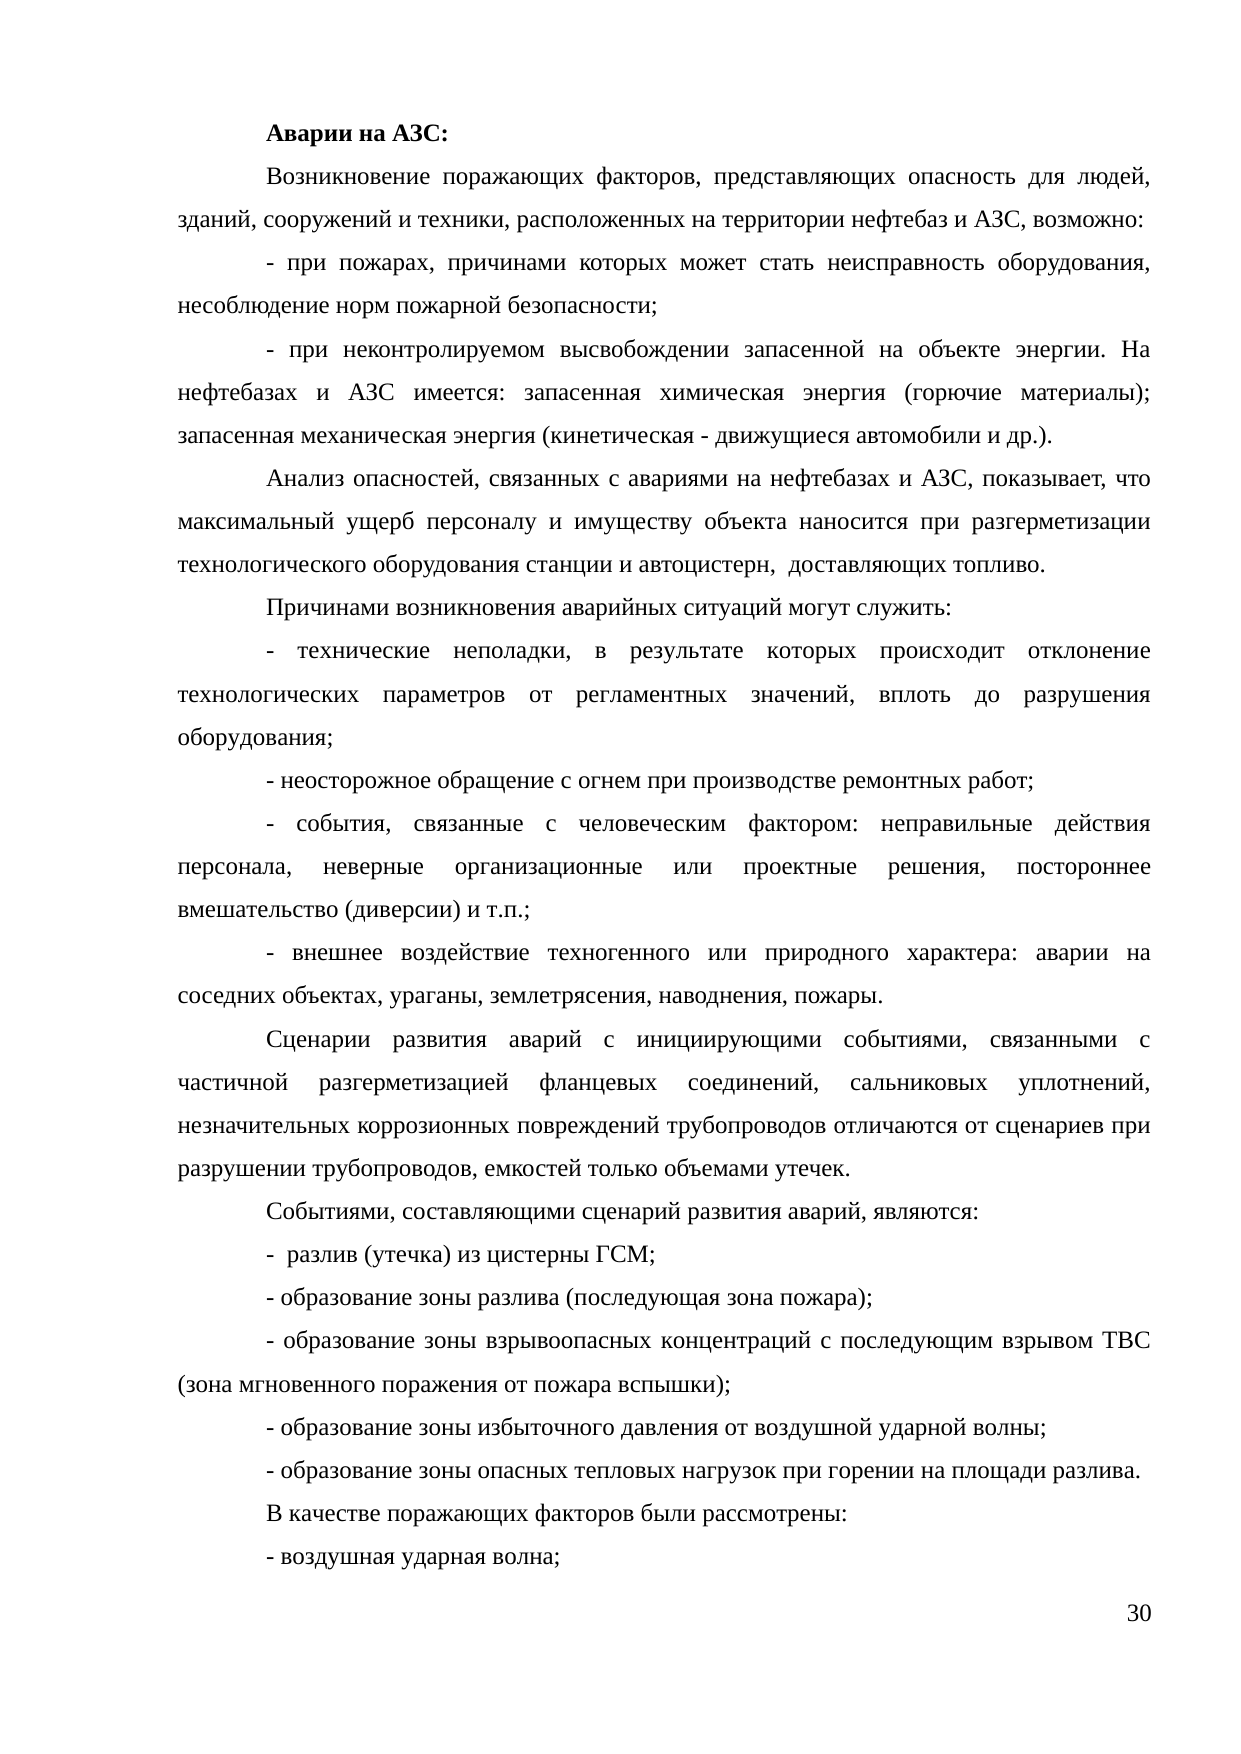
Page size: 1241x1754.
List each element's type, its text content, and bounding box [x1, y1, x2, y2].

text - образование зоны избыточного давления от воздушной ударной волны; [177, 1412, 1152, 1441]
text - воздушная ударная волна; [177, 1541, 1152, 1570]
text - при неконтролируемом высвобождении запасенной на объекте энергии. На нефтебазах и АЗС имеется: запасенная химическая энергия (горючие материалы); запасенная механическая энергия (кинетическая - движущиеся автомобили и др.). [177, 334, 1152, 449]
text Сценарии развития аварий с инициирующими событиями, связанными с частичной разгерметизацией фланцевых соединений, сальниковых уплотнений, незначительных коррозионных повреждений трубопроводов отличаются от сценариев при разрушении трубопроводов, емкостей только объемами утечек. [177, 1024, 1152, 1182]
text - образование зоны взрывоопасных концентраций с последующим взрывом ТВС (зона мгновенного поражения от пожара вспышки); [177, 1326, 1152, 1397]
text Событиями, составляющими сценарий развития аварий, являются: [177, 1196, 1152, 1225]
text Возникновение поражающих факторов, представляющих опасность для людей, зданий, сооружений и техники, расположенных на территории нефтебаз и АЗС, возможно: [177, 161, 1152, 233]
text - технические неполадки, в результате которых происходит отклонение технологических параметров от регламентных значений, вплоть до разрушения оборудования; [177, 636, 1152, 751]
text Анализ опасностей, связанных с авариями на нефтебазах и АЗС, показывает, что максимальный ущерб персоналу и имуществу объекта наносится при разгерметизации технологического оборудования станции и автоцистерн, доставляющих топливо. [177, 463, 1152, 578]
text Причинами возникновения аварийных ситуаций могут служить: [177, 592, 1152, 621]
text В качестве поражающих факторов были рассмотрены: [177, 1498, 1152, 1527]
text - образование зоны разлива (последующая зона пожара); [177, 1282, 1152, 1311]
text - неосторожное обращение с огнем при производстве ремонтных работ; [177, 765, 1152, 794]
text - разлив (утечка) из цистерны ГСМ; [177, 1239, 1152, 1268]
text - образование зоны опасных тепловых нагрузок при горении на площади разлива. [177, 1455, 1152, 1484]
text - при пожарах, причинами которых может стать неисправность оборудования, несоблюдение норм пожарной безопасности; [177, 247, 1152, 319]
text - внешнее воздействие техногенного или природного характера: аварии на соседних объектах, ураганы, землетрясения, наводнения, пожары. [177, 937, 1152, 1009]
text Аварии на АЗС: [177, 118, 1152, 147]
text - события, связанные с человеческим фактором: неправильные действия персонала, неверные организационные или проектные решения, постороннее вмешательство (диверсии) и т.п.; [177, 808, 1152, 923]
